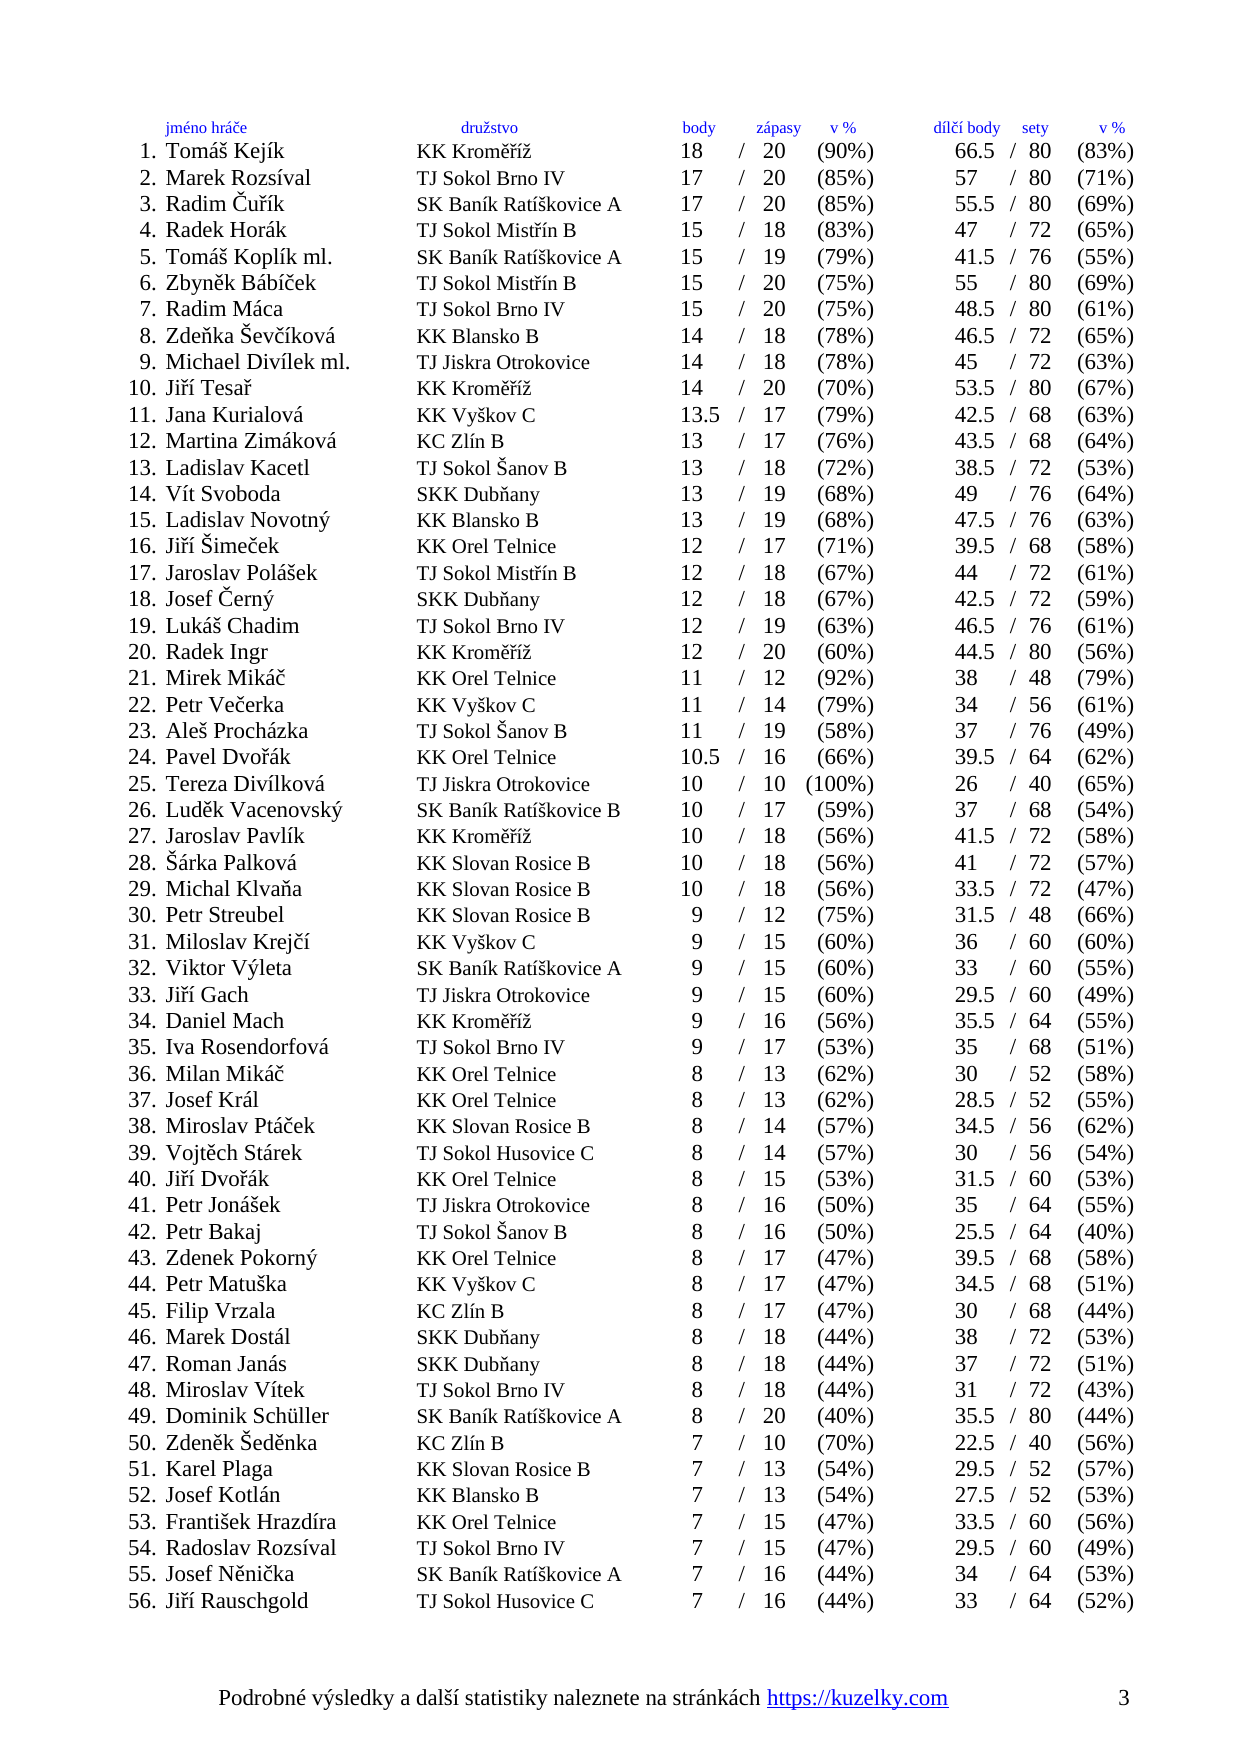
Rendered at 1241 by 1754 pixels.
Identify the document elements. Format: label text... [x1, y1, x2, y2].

text jméno hráče družstvo body zápasy v % dílčí body sety v % [106, 118, 1134, 137]
text 26. Luděk Vacenovský SK Baník Ratíškovice B 10 / 17 (59%) 37 / 68 (54%) [106, 796, 1134, 822]
text 22. Petr Večerka KK Vyškov C 11 / 14 (79%) 34 / 56 (61%) [106, 691, 1134, 717]
text 19. Lukáš Chadim TJ Sokol Brno IV 12 / 19 (63%) 46.5 / 76 (61%) [106, 612, 1134, 638]
text 4. Radek Horák TJ Sokol Mistřín B 15 / 18 (83%) 47 / 72 (65%) [106, 216, 1134, 243]
text 34. Daniel Mach KK Kroměříž 9 / 16 (56%) 35.5 / 64 (55%) [106, 1007, 1134, 1033]
text 28. Šárka Palková KK Slovan Rosice B 10 / 18 (56%) 41 / 72 (57%) [106, 849, 1134, 875]
text 51. Karel Plaga KK Slovan Rosice B 7 / 13 (54%) 29.5 / 52 (57%) [106, 1455, 1134, 1481]
text 42. Petr Bakaj TJ Sokol Šanov B 8 / 16 (50%) 25.5 / 64 (40%) [106, 1218, 1134, 1244]
text 10. Jiří Tesař KK Kroměříž 14 / 20 (70%) 53.5 / 80 (67%) [106, 374, 1134, 401]
text 52. Josef Kotlán KK Blansko B 7 / 13 (54%) 27.5 / 52 (53%) [106, 1481, 1134, 1508]
text 46. Marek Dostál SKK Dubňany 8 / 18 (44%) 38 / 72 (53%) [106, 1323, 1134, 1349]
text 2. Marek Rozsíval TJ Sokol Brno IV 17 / 20 (85%) 57 / 80 (71%) [106, 164, 1134, 190]
text 49. Dominik Schüller SK Baník Ratíškovice A 8 / 20 (40%) 35.5 / 80 (44%) [106, 1402, 1134, 1429]
text 13. Ladislav Kacetl TJ Sokol Šanov B 13 / 18 (72%) 38.5 / 72 (53%) [106, 453, 1134, 480]
text 14. Vít Svoboda SKK Dubňany 13 / 19 (68%) 49 / 76 (64%) [106, 480, 1134, 506]
text 27. Jaroslav Pavlík KK Kroměříž 10 / 18 (56%) 41.5 / 72 (58%) [106, 822, 1134, 849]
text 44. Petr Matuška KK Vyškov C 8 / 17 (47%) 34.5 / 68 (51%) [106, 1271, 1134, 1297]
text 24. Pavel Dvořák KK Orel Telnice 10.5 / 16 (66%) 39.5 / 64 (62%) [106, 743, 1134, 770]
text 33. Jiří Gach TJ Jiskra Otrokovice 9 / 15 (60%) 29.5 / 60 (49%) [106, 981, 1134, 1007]
text 45. Filip Vrzala KC Zlín B 8 / 17 (47%) 30 / 68 (44%) [106, 1297, 1134, 1323]
text 39. Vojtěch Stárek TJ Sokol Husovice C 8 / 14 (57%) 30 / 56 (54%) [106, 1139, 1134, 1165]
text 23. Aleš Procházka TJ Sokol Šanov B 11 / 19 (58%) 37 / 76 (49%) [106, 717, 1134, 743]
text 15. Ladislav Novotný KK Blansko B 13 / 19 (68%) 47.5 / 76 (63%) [106, 506, 1134, 533]
text 40. Jiří Dvořák KK Orel Telnice 8 / 15 (53%) 31.5 / 60 (53%) [106, 1165, 1134, 1191]
text 48. Miroslav Vítek TJ Sokol Brno IV 8 / 18 (44%) 31 / 72 (43%) [106, 1376, 1134, 1402]
text 41. Petr Jonášek TJ Jiskra Otrokovice 8 / 16 (50%) 35 / 64 (55%) [106, 1191, 1134, 1218]
text 47. Roman Janás SKK Dubňany 8 / 18 (44%) 37 / 72 (51%) [106, 1349, 1134, 1376]
text 50. Zdeněk Šeděnka KC Zlín B 7 / 10 (70%) 22.5 / 40 (56%) [106, 1429, 1134, 1455]
text 12. Martina Zimáková KC Zlín B 13 / 17 (76%) 43.5 / 68 (64%) [106, 427, 1134, 453]
text 43. Zdenek Pokorný KK Orel Telnice 8 / 17 (47%) 39.5 / 68 (58%) [106, 1244, 1134, 1271]
text 29. Michal Klvaňa KK Slovan Rosice B 10 / 18 (56%) 33.5 / 72 (47%) [106, 875, 1134, 902]
text 31. Miloslav Krejčí KK Vyškov C 9 / 15 (60%) 36 / 60 (60%) [106, 928, 1134, 954]
text 7. Radim Máca TJ Sokol Brno IV 15 / 20 (75%) 48.5 / 80 (61%) [106, 295, 1134, 322]
text 16. Jiří Šimeček KK Orel Telnice 12 / 17 (71%) 39.5 / 68 (58%) [106, 533, 1134, 559]
text 5. Tomáš Koplík ml. SK Baník Ratíškovice A 15 / 19 (79%) 41.5 / 76 (55%) [106, 243, 1134, 269]
text 55. Josef Něnička SK Baník Ratíškovice A 7 / 16 (44%) 34 / 64 (53%) [106, 1560, 1134, 1587]
text 37. Josef Král KK Orel Telnice 8 / 13 (62%) 28.5 / 52 (55%) [106, 1086, 1134, 1112]
text 11. Jana Kurialová KK Vyškov C 13.5 / 17 (79%) 42.5 / 68 (63%) [106, 401, 1134, 427]
text 54. Radoslav Rozsíval TJ Sokol Brno IV 7 / 15 (47%) 29.5 / 60 (49%) [106, 1534, 1134, 1560]
text 8. Zdeňka Ševčíková KK Blansko B 14 / 18 (78%) 46.5 / 72 (65%) [106, 322, 1134, 348]
text 30. Petr Streubel KK Slovan Rosice B 9 / 12 (75%) 31.5 / 48 (66%) [106, 902, 1134, 928]
text 9. Michael Divílek ml. TJ Jiskra Otrokovice 14 / 18 (78%) 45 / 72 (63%) [106, 348, 1134, 374]
text 17. Jaroslav Polášek TJ Sokol Mistřín B 12 / 18 (67%) 44 / 72 (61%) [106, 559, 1134, 585]
text 56. Jiří Rauschgold TJ Sokol Husovice C 7 / 16 (44%) 33 / 64 (52%) [106, 1587, 1134, 1613]
text 25. Tereza Divílková TJ Jiskra Otrokovice 10 / 10 (100%) 26 / 40 (65%) [106, 770, 1134, 796]
text 35. Iva Rosendorfová TJ Sokol Brno IV 9 / 17 (53%) 35 / 68 (51%) [106, 1033, 1134, 1060]
text 21. Mirek Mikáč KK Orel Telnice 11 / 12 (92%) 38 / 48 (79%) [106, 664, 1134, 691]
text 53. František Hrazdíra KK Orel Telnice 7 / 15 (47%) 33.5 / 60 (56%) [106, 1508, 1134, 1534]
text 38. Miroslav Ptáček KK Slovan Rosice B 8 / 14 (57%) 34.5 / 56 (62%) [106, 1112, 1134, 1139]
text 36. Milan Mikáč KK Orel Telnice 8 / 13 (62%) 30 / 52 (58%) [106, 1060, 1134, 1086]
text 1. Tomáš Kejík KK Kroměříž 18 / 20 (90%) 66.5 / 80 (83%) [106, 137, 1134, 164]
text 32. Viktor Výleta SK Baník Ratíškovice A 9 / 15 (60%) 33 / 60 (55%) [106, 954, 1134, 981]
text 6. Zbyněk Bábíček TJ Sokol Mistřín B 15 / 20 (75%) 55 / 80 (69%) [106, 269, 1134, 295]
text 3. Radim Čuřík SK Baník Ratíškovice A 17 / 20 (85%) 55.5 / 80 (69%) [106, 190, 1134, 216]
text 20. Radek Ingr KK Kroměříž 12 / 20 (60%) 44.5 / 80 (56%) [106, 638, 1134, 664]
text 18. Josef Černý SKK Dubňany 12 / 18 (67%) 42.5 / 72 (59%) [106, 585, 1134, 612]
